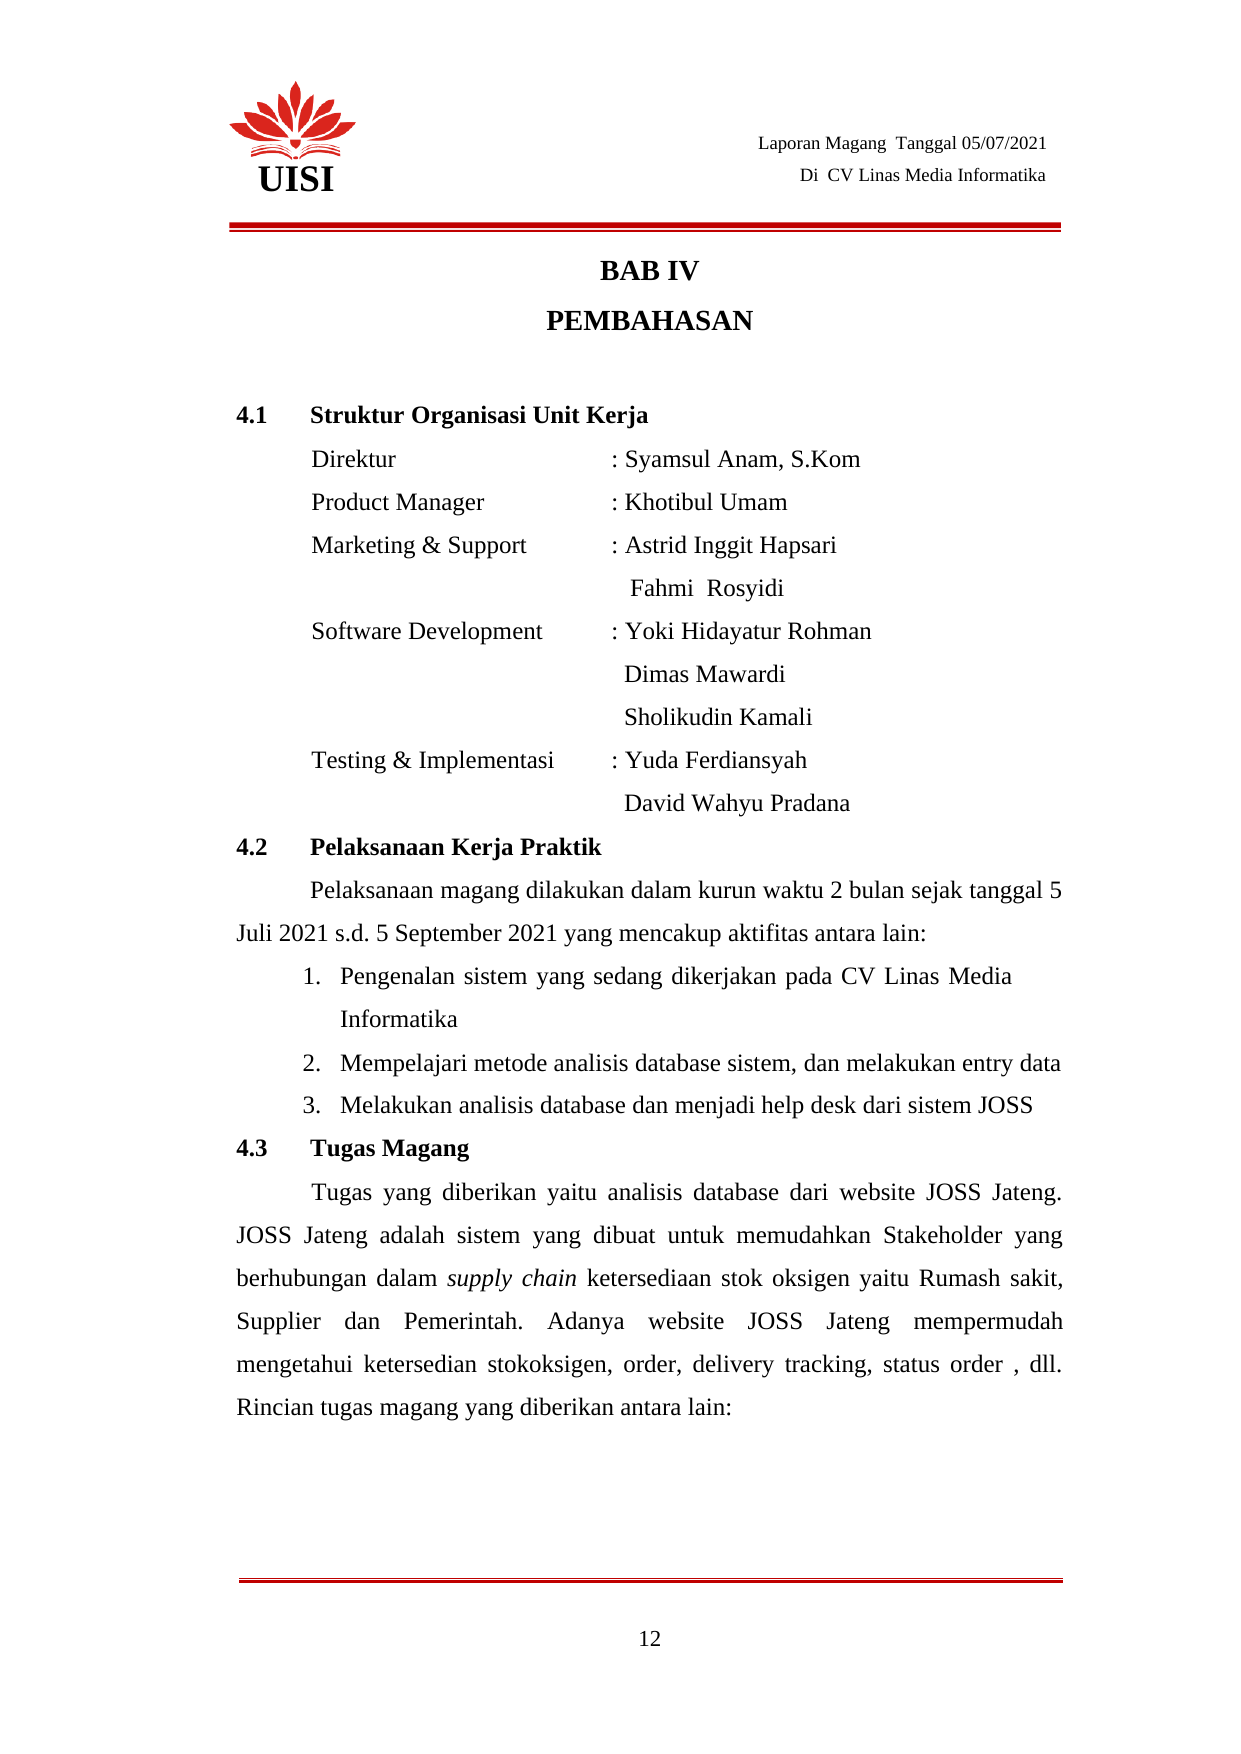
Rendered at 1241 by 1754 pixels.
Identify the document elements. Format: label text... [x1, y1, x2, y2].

text David Wahyu Pradana [624, 788, 1076, 817]
text Testing & Implementasi : Yuda Ferdiansyah [311, 746, 1076, 774]
subtitle Struktur Organisasi Unit Kerja [236, 400, 1076, 429]
text Fahmi Rosyidi Software Development : Yoki Hidayatur Rohman [311, 573, 872, 645]
subtitle Pelaksanaan Kerja Praktik [236, 832, 1076, 861]
list Melakukan analisis database dan menjadi help desk dari sistem JOSS [302, 1090, 1076, 1119]
text Product Manager : Khotibul Umam Marketing & Support : Astrid Inggit Hapsari [311, 487, 837, 559]
picture [229, 81, 356, 160]
text Tugas yang diberikan yaitu analisis database dari website JOSS Jateng. JOSS Jateng adalah sistem yang dibuat untuk memudahkan Stakeholder yang berhubungan dalam supply chain ketersediaan stok oksigen yaitu Rumash sakit, Supplier dan Pemerintah. Adanya website JOSS Jateng mempermudah mengetahui ketersedian stokoksigen, order, delivery tracking, status order , dll. Rincian tugas magang yang diberikan antara lain: [236, 1177, 1064, 1421]
subtitle Tugas Magang [236, 1133, 1076, 1162]
text Dimas Mawardi Sholikudin Kamali [624, 659, 837, 731]
subtitle BAB IV PEMBAHASAN [546, 253, 753, 337]
text Direktur : Syamsul Anam, S.Kom [311, 444, 1076, 472]
text Pelaksanaan magang dilakukan dalam kurun waktu 2 bulan sejak tanggal 5 Juli 2021 s.d. 5 September 2021 yang mencakup aktifitas antara lain: [236, 875, 1063, 947]
list Mempelajari metode analisis database sistem, dan melakukan entry data [302, 1048, 1076, 1076]
list Pengenalan sistem yang sedang dikerjakan pada CV Linas Media Informatika [302, 961, 1063, 1033]
